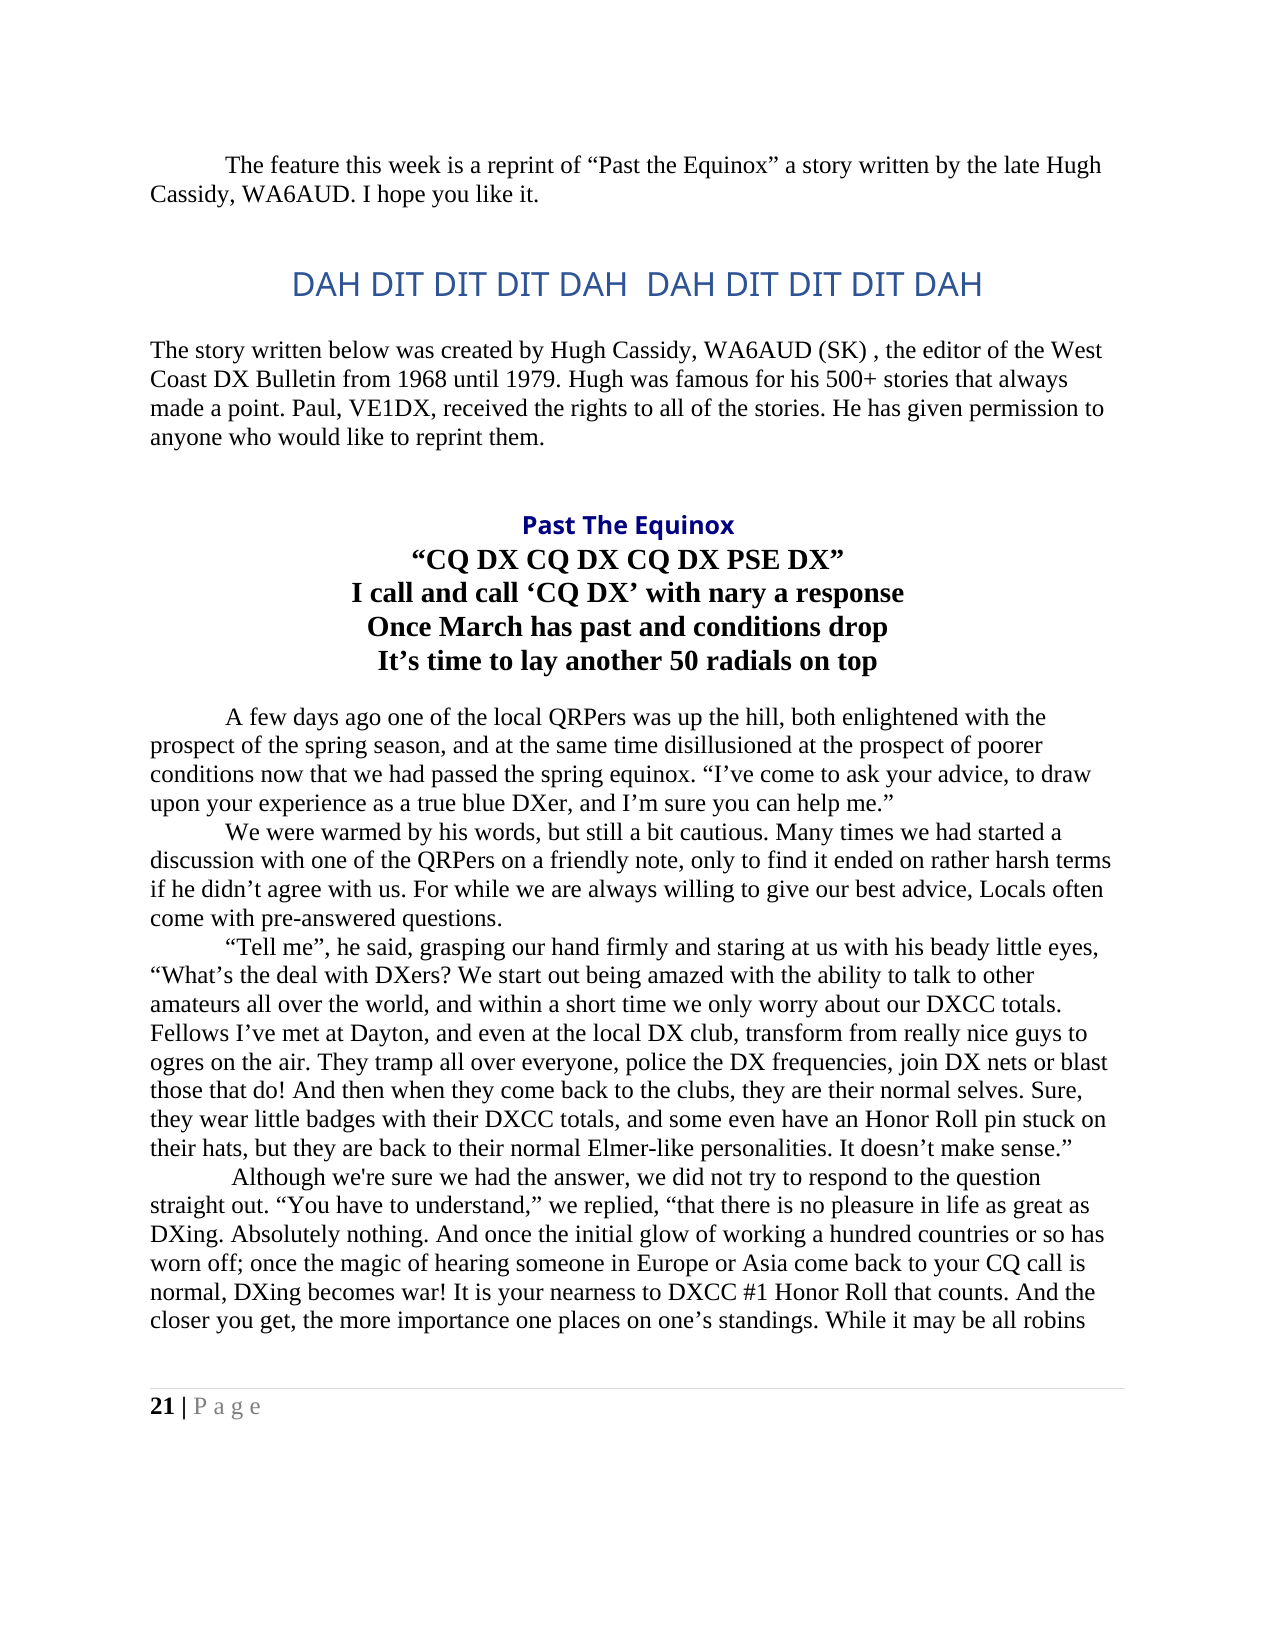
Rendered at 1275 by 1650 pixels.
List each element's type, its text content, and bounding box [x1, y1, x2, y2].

text I call and call ‘CQ DX’ with nary a response [150, 576, 1112, 609]
text A few days ago one of the local QRPers was up the hill, both enlightened with the prospect of the spring season, and at the same time disillusioned at the prospect of poorer conditions now that we had passed the spring equinox. “I’ve come to ask your advice, to draw upon your experience as a true blue DXer, and I’m sure you can help me.” [150, 702, 1112, 817]
text The story written below was created by Hugh Cassidy, WA6AUD (SK) , the editor of the West Coast DX Bulletin from 1968 until 1979. Hugh was famous for his 500+ stories that always made a point. Paul, VE1DX, received the rights to all of the stories. He has given permission to anyone who would like to reprint them. [150, 335, 1125, 450]
text It’s time to lay another 50 radials on top [150, 643, 1112, 676]
text The feature this week is a reprint of “Past the Equinox” a story written by the late Hugh Cassidy, WA6AUD. I hope you like it. [150, 150, 1112, 207]
text “CQ DX CQ DX CQ DX PSE DX” [150, 542, 1112, 576]
text Once March has past and conditions drop [150, 609, 1112, 643]
text “Tell me”, he said, grasping our hand firmly and staring at us with his beady little eyes, “What’s the deal with DXers? We start out being amazed with the ability to talk to other amateurs all over the world, and within a short time we only worry about our DXCC totals. Fellows I’ve met at Dayton, and even at the local DX club, transform from really nice guys to ogres on the air. They tramp all over everyone, police the DX frequencies, join DX nets or blast those that do! And then when they come back to the clubs, they are their normal selves. Sure, they wear little badges with their DXCC totals, and some even have an Honor Roll pin stuck on their hats, but they are back to their normal Elmer-like personalities. It doesn’t make sense.” [150, 932, 1112, 1162]
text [150, 1162, 1112, 1334]
text Past The Equinox [150, 508, 1112, 542]
text We were warmed by his words, but still a bit cautious. Many times we had started a discussion with one of the QRPers on a friendly note, only to find it ended on rather harsh terms if he didn’t agree with us. For while we are always willing to give our best advice, Locals often come with pre-answered questions. [150, 817, 1112, 932]
subtitle DAH DIT DIT DIT DAH DAH DIT DIT DIT DAH [150, 261, 1125, 307]
